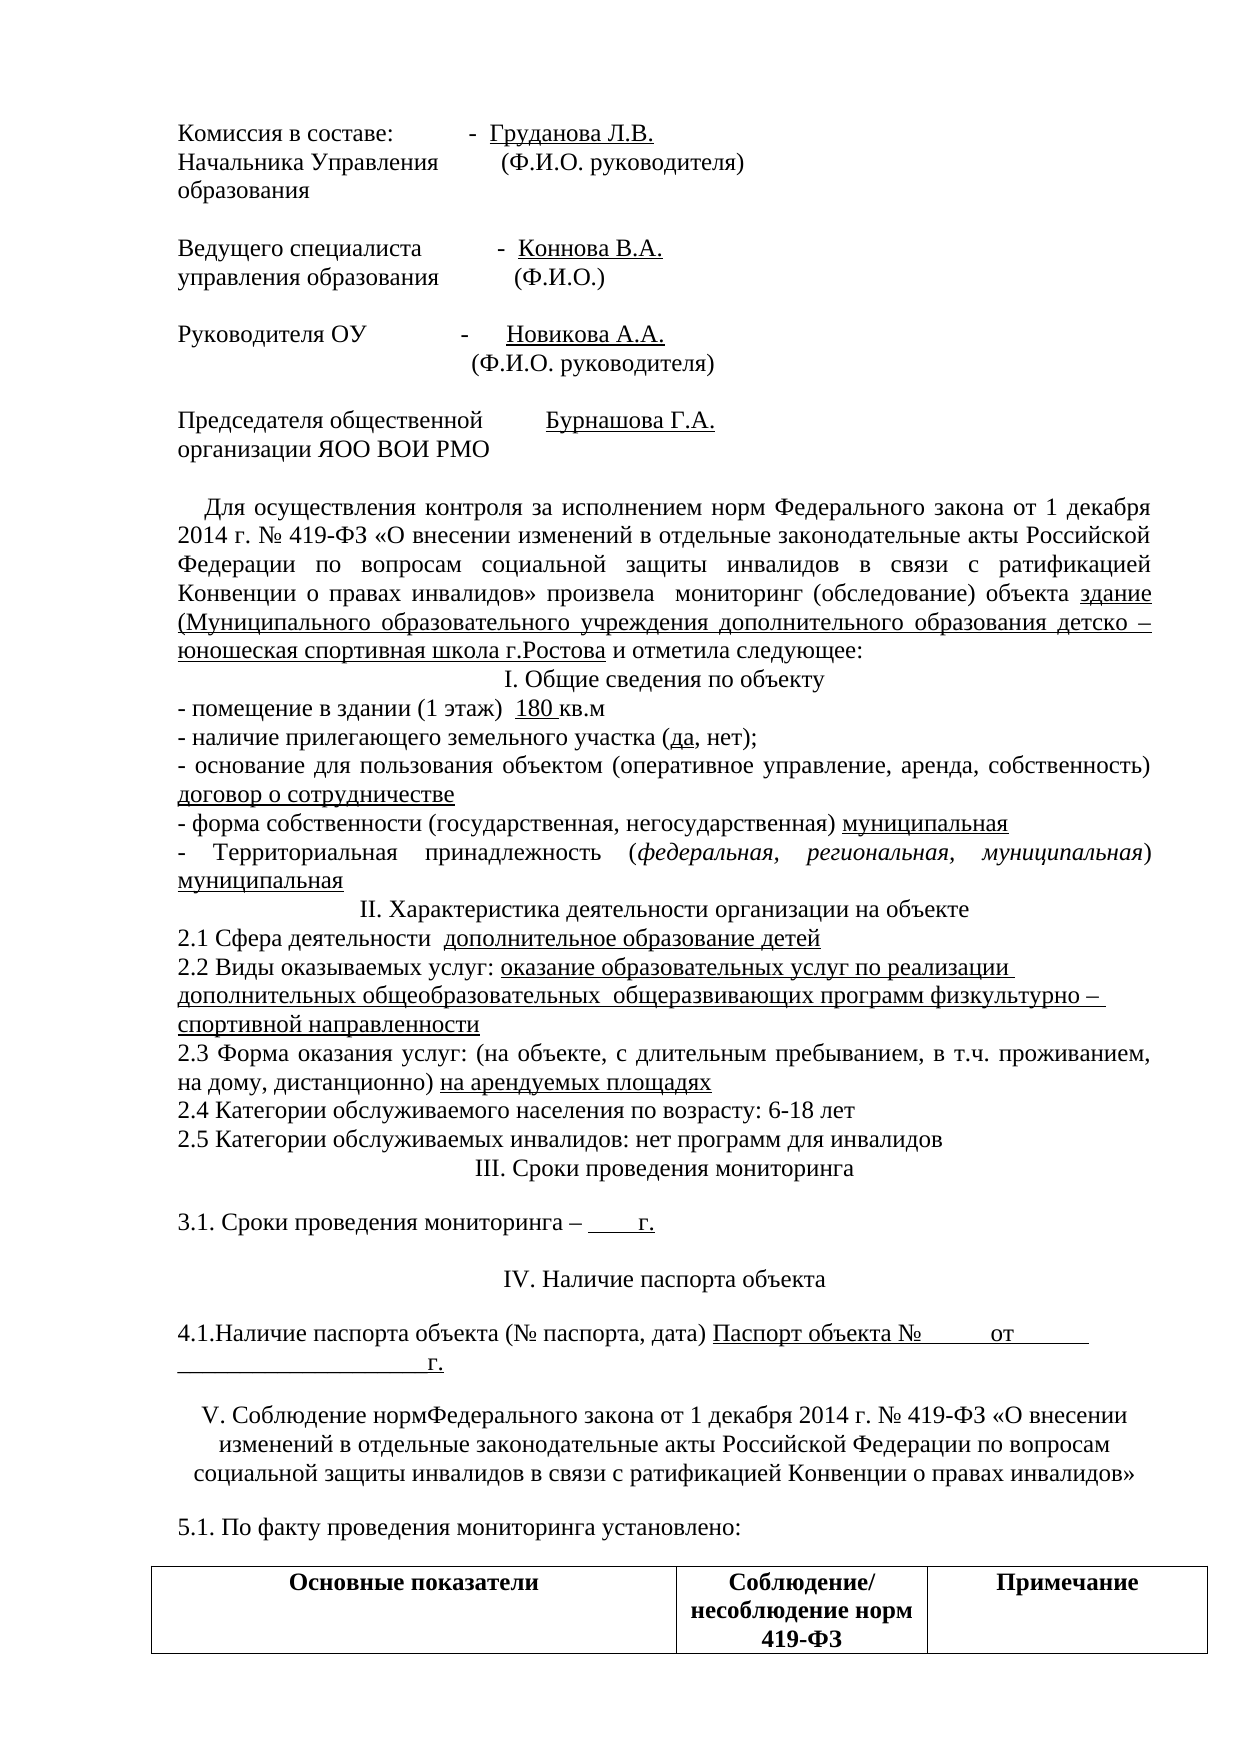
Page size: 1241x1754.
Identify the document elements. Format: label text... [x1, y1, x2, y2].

text 2.3 Форма оказания услуг: (на объекте, с длительным пребыванием, в т.ч. проживанием, на дому, дистанционно) на арендуемых площадях [177, 1038, 1152, 1096]
text - форма собственности (государственная, негосударственная) муниципальная [177, 808, 1152, 837]
text Для осуществления контроля за исполнением норм Федерального закона от 1 декабря 2014 г. № 419-ФЗ «О внесении изменений в отдельные законодательные акты Российской Федерации по вопросам социальной защиты инвалидов в связи с ратификацией Конвенции о правах инвалидов» произвела мониторинг (обследование) объекта здание (Муниципального образовательного учреждения дополнительного образования детско – юношеская спортивная школа г.Ростова и отметила следующее: [177, 492, 1152, 632]
text 2.1 Сфера деятельности дополнительное образование детей [177, 923, 1152, 952]
text Начальника Управления (Ф.И.О. руководителя) [177, 147, 1152, 176]
table_header Соблюдение/ несоблюдение норм 419-ФЗ (да-1/нет-0) [842, 1567, 927, 1653]
text управления образования (Ф.И.О.) [177, 262, 1152, 291]
table_header Основные показатели [152, 1567, 676, 1653]
text 4.1.Наличие паспорта объекта (№ паспорта, дата) Паспорт объекта № от ____________________г. [177, 1318, 1152, 1376]
table_header Соблюдение/ несоблюдение норм 419-ФЗ (да-1/нет-0) [677, 1567, 761, 1653]
text Комиссия в составе: - Груданова Л.В. [177, 118, 1152, 147]
text 2.2 Виды оказываемых услуг: оказание образовательных услуг по реализации дополнительных общеобразовательных общеразвивающих программ физкультурно – спортивной направленности [177, 952, 1152, 1038]
table_header Примечание [928, 1567, 1207, 1653]
text IV. Наличие паспорта объекта [177, 1264, 1152, 1293]
text I. Общие сведения по объекту [177, 664, 1152, 693]
text - Территориальная принадлежность (федеральная, региональная, муниципальная) муниципальная [177, 837, 1152, 894]
text Ведущего специалиста - Коннова В.А. [177, 233, 1152, 262]
text II. Характеристика деятельности организации на объекте [177, 894, 1152, 923]
text 2.5 Категории обслуживаемых инвалидов: нет программ для инвалидов [177, 1124, 1152, 1153]
text 2.4 Категории обслуживаемого населения по возрасту: 6-18 лет [177, 1096, 1152, 1124]
text 5.1. По факту проведения мониторинга установлено: [177, 1512, 1152, 1541]
text 3.1. Сроки проведения мониторинга – г. [177, 1207, 1152, 1236]
text - помещение в здании (1 этаж) 180 кв.м [177, 693, 1152, 722]
text (Ф.И.О. руководителя) [177, 348, 1152, 377]
text - основание для пользования объектом (оперативное управление, аренда, собственность) договор о сотрудничестве [177, 751, 1152, 808]
text организации ЯОО ВОИ РМО [177, 434, 1152, 463]
text Председателя общественной Бурнашова Г.А. [177, 406, 1152, 434]
text III. Сроки проведения мониторинга [177, 1153, 1152, 1182]
text - наличие прилегающего земельного участка (да, нет); [177, 722, 1152, 751]
text V. Соблюдение нормФедерального закона от 1 декабря 2014 г. № 419-ФЗ «О внесении изменений в отдельные законодательные акты Российской Федерации по вопросам социальной защиты инвалидов в связи с ратификацией Конвенции о правах инвалидов» [177, 1401, 1152, 1487]
text образования [177, 176, 1152, 204]
text Для осуществления контроля за исполнением норм Федерального закона от 1 декабря 2014 г. № 419-ФЗ «О внесении изменений в отдельные законодательные акты Российской Федерации по вопросам социальной защиты инвалидов в связи с ратификацией Конвенции о правах инвалидов» произвела мониторинг (обследование) объекта здание (Муниципального образовательного учреждения дополнительного образования детско – юношеская спортивная школа г.Ростова и отметила следующее: [177, 633, 1152, 664]
text Руководителя ОУ - Новикова А.А. [177, 319, 1152, 348]
